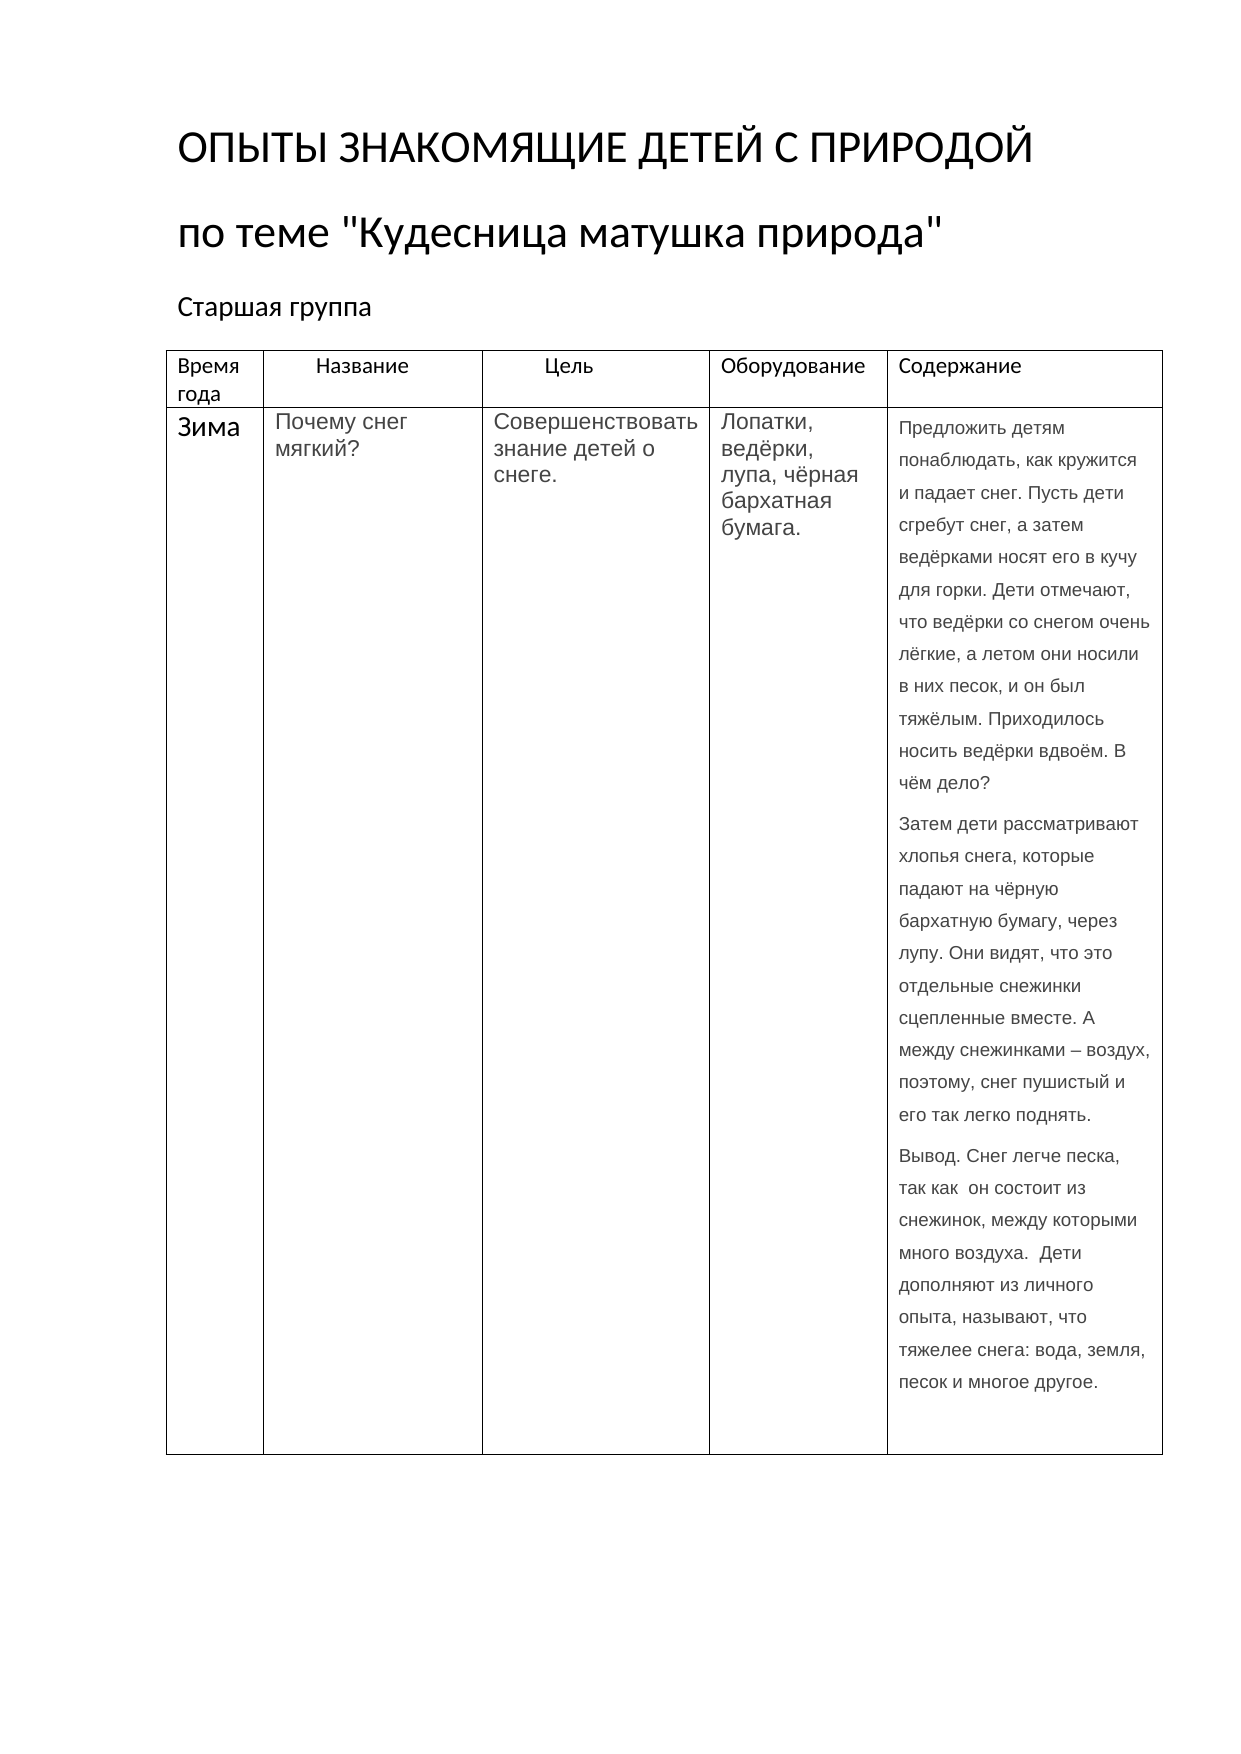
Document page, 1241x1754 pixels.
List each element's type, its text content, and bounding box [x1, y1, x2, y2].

text ОПЫТЫ ЗНАКОМЯЩИЕ ДЕТЕЙ С ПРИРОДОЙ [177, 118, 1152, 174]
table_cell Зима [167, 408, 263, 1454]
text Старшая группа [177, 288, 1152, 324]
table_header Время года [167, 351, 263, 407]
table_cell Почему снег мягкий? [264, 408, 482, 1454]
table_header Цель [483, 351, 709, 407]
table_header Название [264, 351, 482, 407]
table_header Оборудование [710, 351, 887, 407]
table_cell Совершенствовать знание детей о снеге. [483, 408, 709, 1454]
table_cell Лопатки, ведёрки, лупа, чёрная бархатная бумага. [710, 408, 887, 1454]
text по теме "Кудесница матушка природа" [177, 203, 1152, 259]
table_cell Предложить детям понаблюдать, как кружится и падает снег. Пусть дети сгребут снег, а затем ведёрками носят его в кучу для горки. Дети отмечают, что ведёрки со снегом очень лёгкие, а летом они носили в них песок, и он был тяжёлым. Приходилось носить ведёрки вдвоём. В чём дело? Затем дети рассматривают хлопья снега, которые падают на чёрную бархатную бумагу, через лупу. Они видят, что это отдельные снежинки сцепленные вместе. А между снежинками – воздух, поэтому, снег пушистый и его так легко поднять. Вывод. Снег легче песка, так как он состоит из снежинок, между которыми много воздуха. Дети дополняют из личного опыта, называют, что тяжелее снега: вода, земля, песок и многое другое. [888, 408, 1162, 1454]
table_header Содержание [888, 351, 1162, 407]
